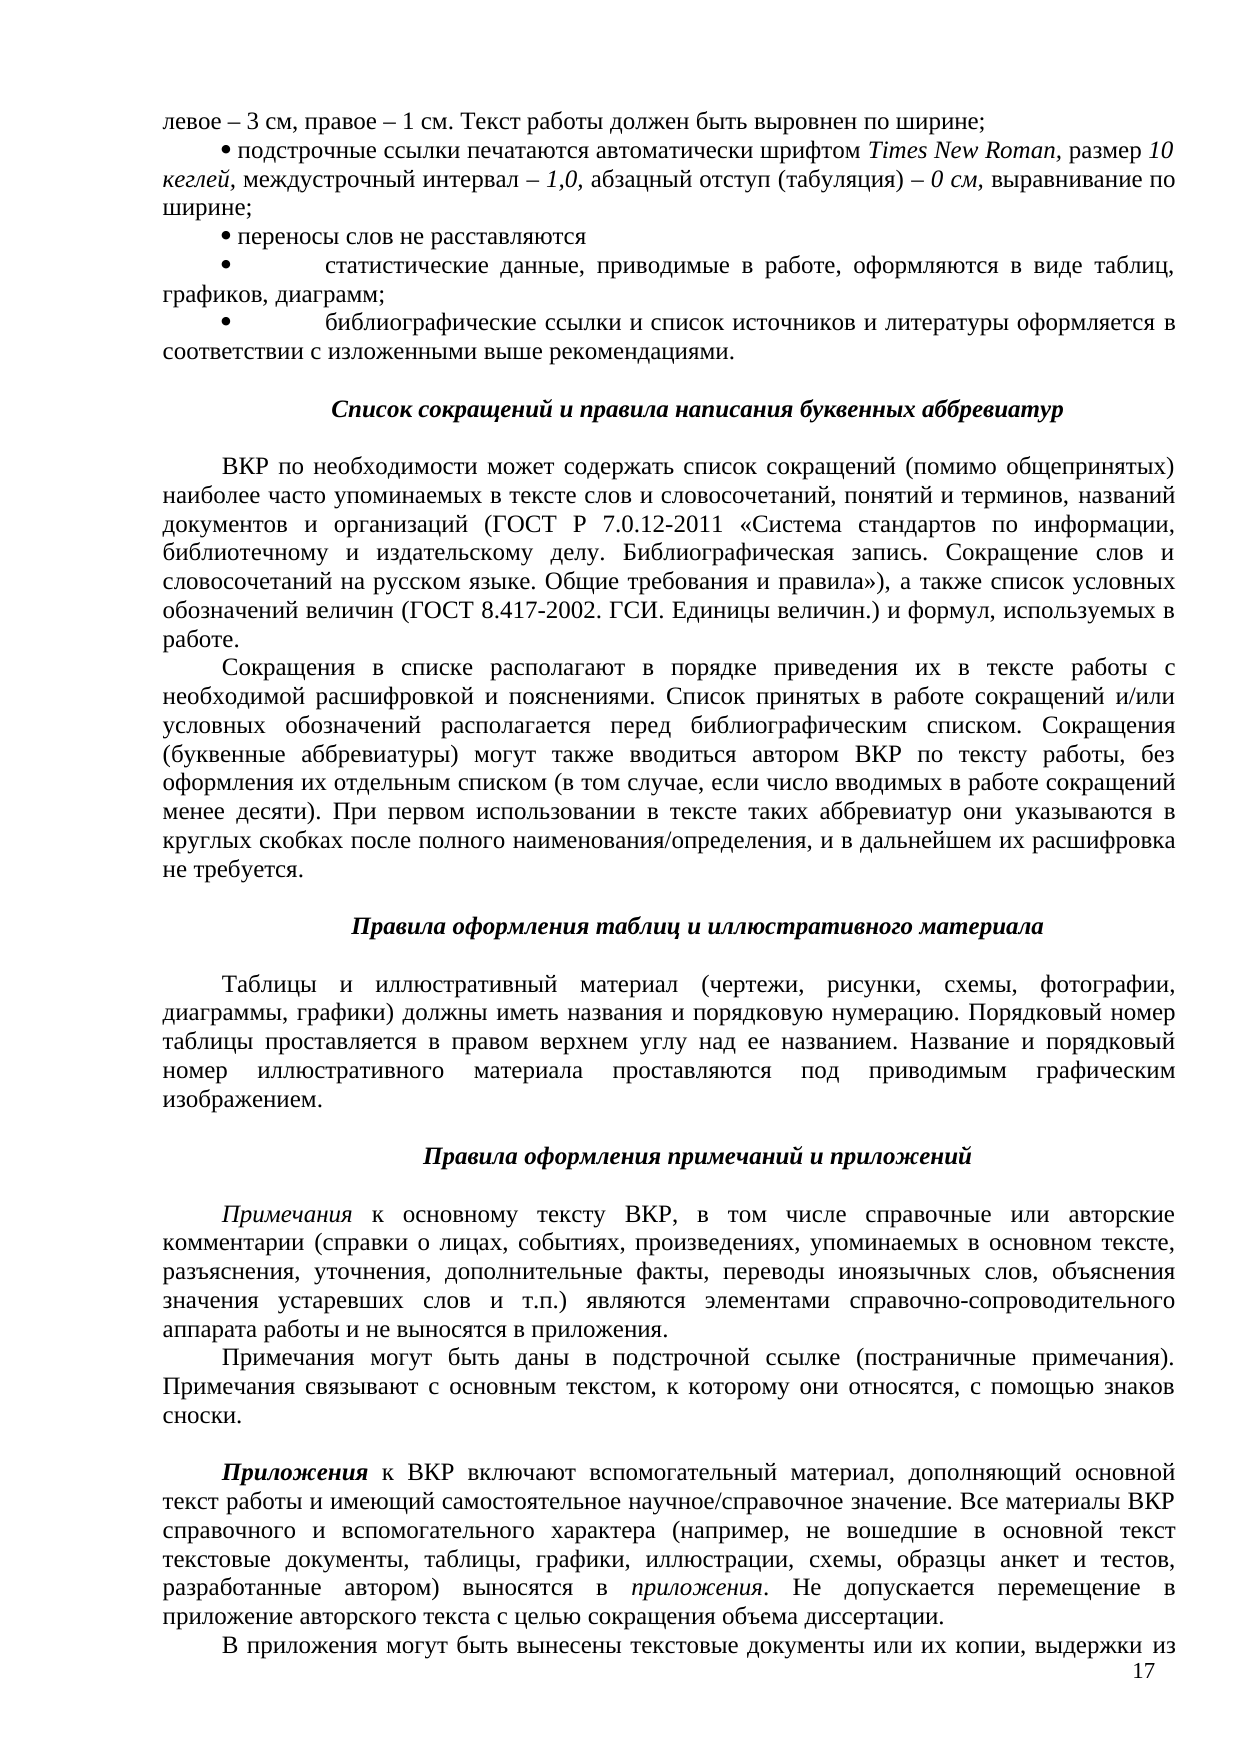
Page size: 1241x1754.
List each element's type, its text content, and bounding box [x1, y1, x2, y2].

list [162, 106, 1176, 135]
list статистические данные, приводимые в работе, оформляются в виде таблиц, графиков, диаграмм; [162, 250, 1176, 307]
text Сокращения в списке располагают в порядке приведения их в тексте работы с необходимой расшифровкой и пояснениями. Список принятых в работе сокращений и/или условных обозначений располагается перед библиографическим списком. Сокращения (буквенные аббревиатуры) могут также вводиться автором ВКР по тексту работы, без оформления их отдельным списком (в том случае, если число вводимых в работе сокращений менее десяти). При первом использовании в тексте таких аббревиатур они указываются в круглых скобках после полного наименования/определения, и в дальнейшем их расшифровка не требуется. [162, 652, 1176, 882]
list библиографические ссылки и список источников и литературы оформляется в соответствии с изложенными выше рекомендациями. [162, 307, 1176, 365]
text Приложения к ВКР включают вспомогательный материал, дополняющий основной текст работы и имеющий самостоятельное научное/справочное значение. Все материалы ВКР справочного и вспомогательного характера (например, не вошедшие в основной текст текстовые документы, таблицы, графики, иллюстрации, схемы, образцы анкет и тестов, разработанные автором) выносятся в приложения. Не допускается перемещение в приложение авторского текста с целью сокращения объема диссертации. [162, 1457, 1176, 1630]
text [162, 1630, 1176, 1659]
text Примечания к основному тексту ВКР, в том числе справочные или авторские комментарии (справки о лицах, событиях, произведениях, упоминаемых в основном тексте, разъяснения, уточнения, дополнительные факты, переводы иноязычных слов, объяснения значения устаревших слов и т.п.) являются элементами справочно-сопроводительного аппарата работы и не выносятся в приложения. [162, 1199, 1176, 1342]
text Примечания могут быть даны в подстрочной ссылке (постраничные примечания). Примечания связывают с основным текстом, к которому они относятся, с помощью знаков сноски. [162, 1342, 1176, 1429]
text Список сокращений и правила написания буквенных аббревиатур [162, 394, 1176, 422]
text Таблицы и иллюстративный материал (чертежи, рисунки, схемы, фотографии, диаграммы, графики) должны иметь названия и порядковую нумерацию. Порядковый номер таблицы проставляется в правом верхнем углу над ее названием. Название и порядковый номер иллюстративного материала проставляются под приводимым графическим изображением. [162, 969, 1176, 1112]
list подстрочные ссылки печатаются автоматически шрифтом Times New Roman, размер 10 кеглей, междустрочный интервал – 1,0, абзацный отступ (табуляция) – , выравнивание по ширине; [162, 135, 1176, 221]
text Правила оформления таблиц и иллюстративного материала [162, 911, 1176, 940]
text ВКР по необходимости может содержать список сокращений (помимо общепринятых) наиболее часто упоминаемых в тексте слов и словосочетаний, понятий и терминов, названий документов и организаций (ГОСТ Р 7.0.12-2011 «Система стандартов по информации, библиотечному и издательскому делу. Библиографическая запись. Сокращение слов и словосочетаний на русском языке. Общие требования и правила»), а также список условных обозначений величин (ГОСТ 8.417-2002. ГСИ. Единицы величин.) и формул, используемых в работе. [162, 451, 1176, 652]
list переносы слов не расставляются [162, 221, 1176, 250]
text Правила оформления примечаний и приложений [162, 1141, 1176, 1170]
